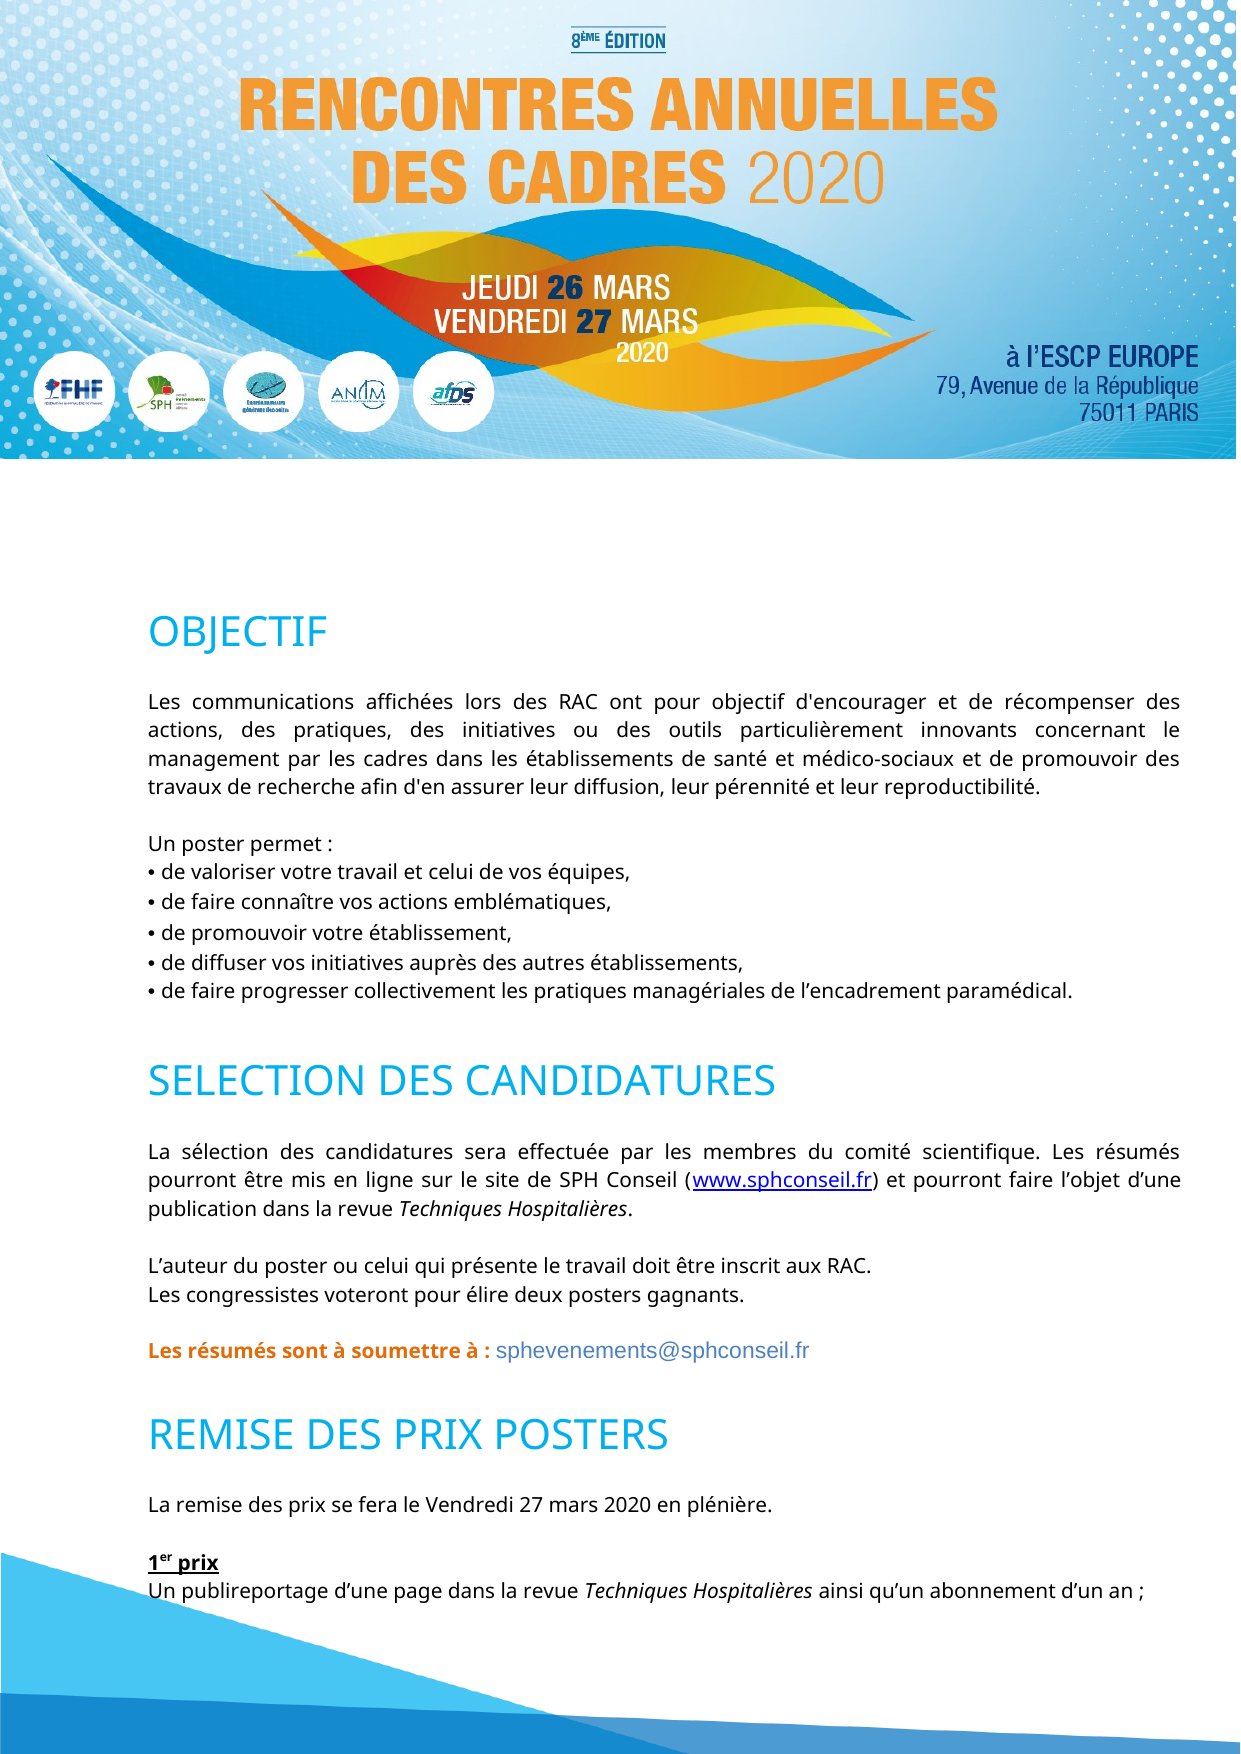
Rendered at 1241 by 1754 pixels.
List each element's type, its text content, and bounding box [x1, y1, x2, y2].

text Un poster permet : [148, 829, 1182, 857]
picture [19, 454, 27, 459]
text REMISE DES PRIX POSTERS [148, 1405, 1182, 1461]
text • de promouvoir votre établissement, [148, 918, 1182, 946]
picture [41, 451, 49, 459]
text La remise des prix se fera le Vendredi 27 mars 2020 en plénière. [148, 1491, 1182, 1519]
text Les résumés sont à soumettre à : sphevenements@sphconseil.fr [148, 1337, 1182, 1365]
text SELECTION DES CANDIDATURES [148, 1051, 1182, 1108]
text Les congressistes voteront pour élire deux posters gagnants. [148, 1280, 1182, 1308]
picture [25, 429, 32, 435]
text 1er prix [148, 1548, 1182, 1577]
text OBJECTIF [148, 602, 1182, 658]
picture [25, 437, 36, 446]
picture [4, 442, 12, 449]
picture [0, 0, 1236, 459]
picture [0, 1553, 1241, 1754]
text Un publireportage d’une page dans la revue Techniques Hospitalières ainsi qu’un abonnement d’un an ; [148, 1577, 1182, 1605]
text L’auteur du poster ou celui qui présente le travail doit être inscrit aux RAC. [148, 1251, 1182, 1280]
text • de faire progresser collectivement les pratiques managériales de l’encadrement paramédical. [148, 976, 1182, 1004]
text • de valoriser votre travail et celui de vos équipes, [148, 857, 1182, 886]
text • de diffuser vos initiatives auprès des autres établissements, [148, 948, 1182, 976]
text Les communications affichées lors des RAC ont pour objectif d'encourager et de récompenser des actions, des pratiques, des initiatives ou des outils particulièrement innovants concernant le management par les cadres dans les établissements de santé et médico-sociaux et de promouvoir des travaux de recherche afin d'en assurer leur diffusion, leur pérennité et leur reproductibilité. [148, 687, 1182, 801]
text La sélection des candidatures sera effectuée par les membres du comité scientifique. Les résumés pourront être mis en ligne sur le site de SPH Conseil (www.sphconseil.fr) et pourront faire l’objet d’une publication dans la revue Techniques Hospitalières. [148, 1137, 1182, 1222]
text • de faire connaître vos actions emblématiques, [148, 887, 1182, 916]
